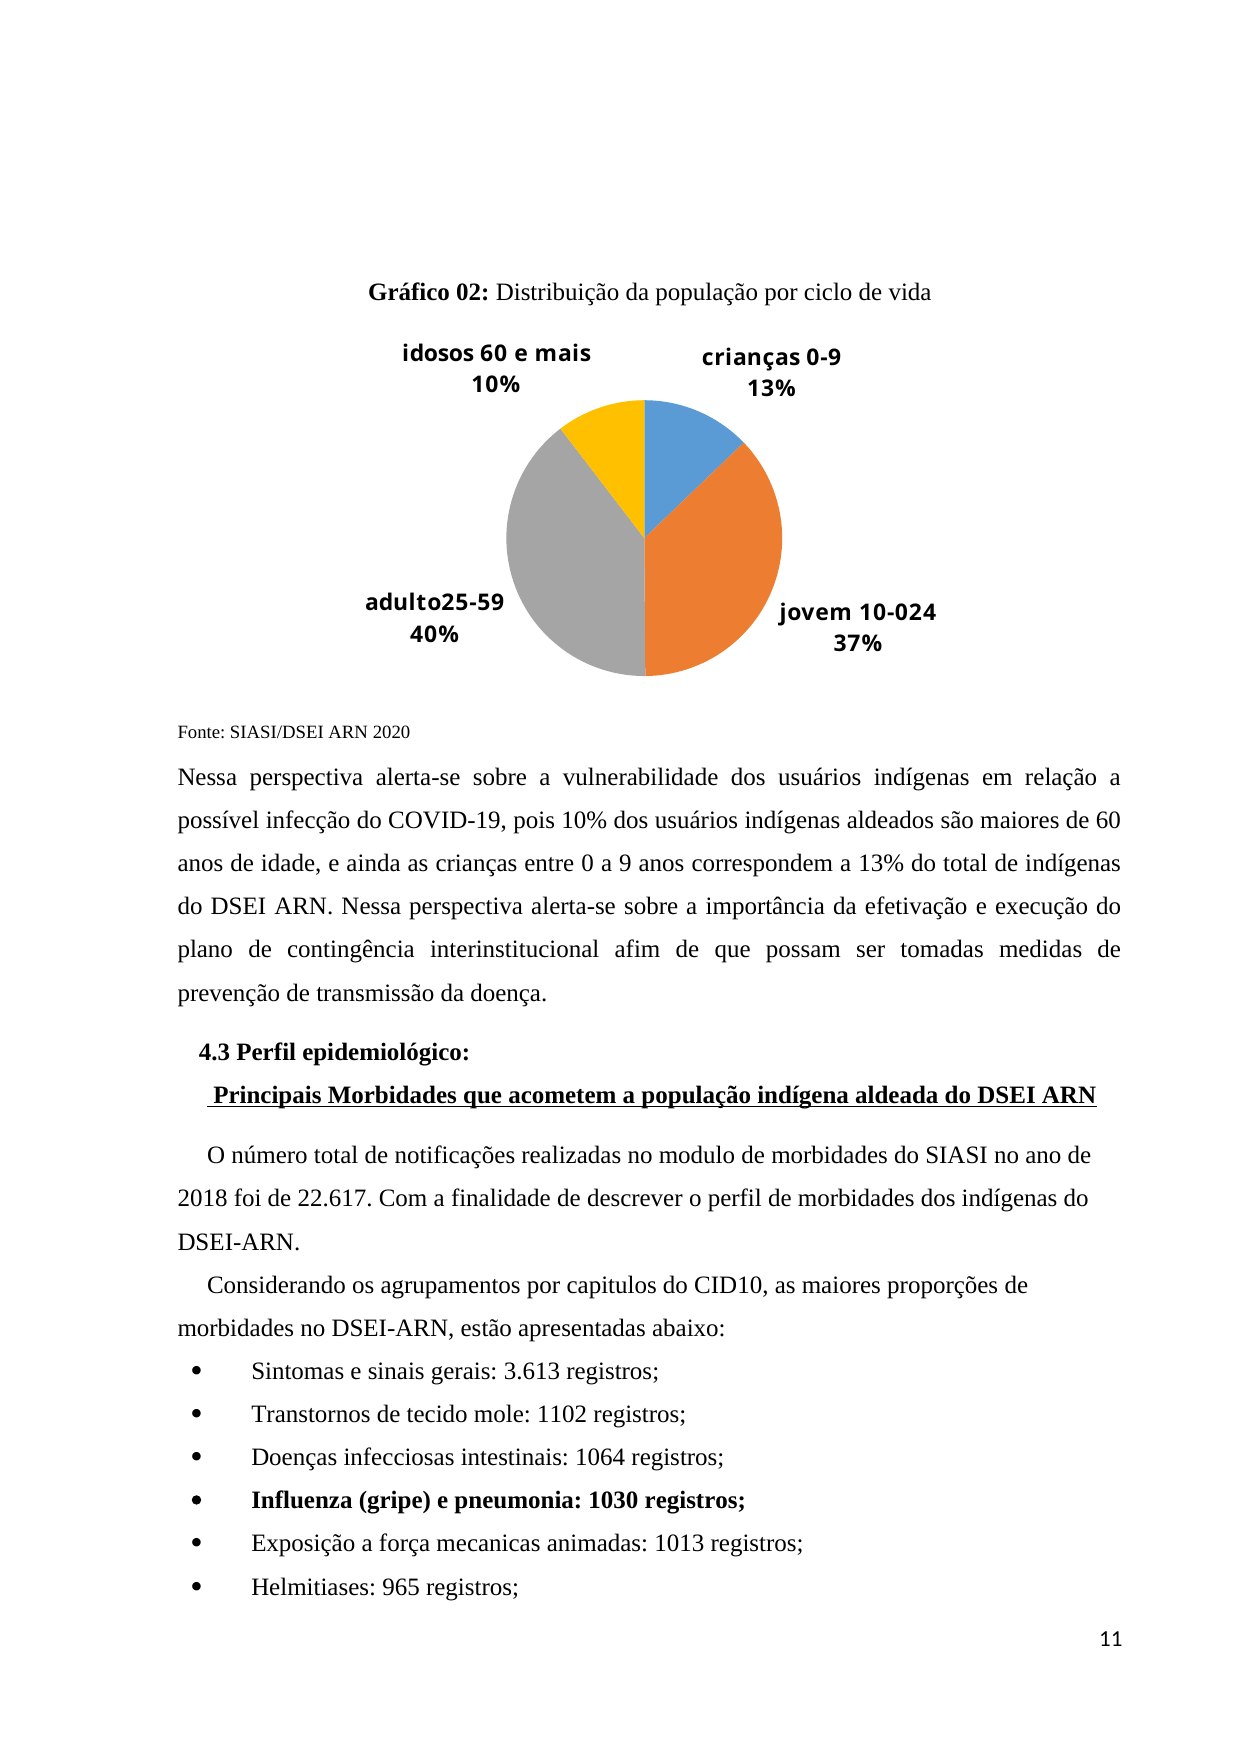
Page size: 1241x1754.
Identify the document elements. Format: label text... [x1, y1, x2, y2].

list Sintomas e sinais gerais: 3.613 registros; [177, 1356, 1122, 1385]
list Doenças infecciosas intestinais: 1064 registros; [177, 1442, 1122, 1471]
subtitle Perfil epidemiológico: [199, 1037, 1122, 1066]
list Exposição a força mecanicas animadas: 1013 registros; [177, 1528, 1122, 1557]
list Influenza (gripe) e pneumonia: 1030 registros; [177, 1485, 1122, 1514]
text Principais Morbidades que acometem a população indígena aldeada do DSEI ARN [177, 1081, 1122, 1109]
list Transtornos de tecido mole: 1102 registros; [177, 1399, 1122, 1428]
text Fonte: SIASI/DSEI ARN 2020 [177, 721, 1122, 742]
list Helmitiases: 965 registros; [177, 1572, 1122, 1600]
text Gráfico 02: Distribuição da população por ciclo de vida [177, 277, 1122, 305]
text Considerando os agrupamentos por capitulos do CID10, as maiores proporções de morbidades no DSEI-ARN, estão apresentadas abaixo: [177, 1270, 1122, 1342]
text O número total de notificações realizadas no modulo de morbidades do SIASI no ano de 2018 foi de 22.617. Com a finalidade de descrever o perfil de morbidades dos indígenas do DSEI-ARN. [177, 1140, 1122, 1255]
text Nessa perspectiva alerta-se sobre a vulnerabilidade dos usuários indígenas em relação a possível infecção do COVID-19, pois 10% dos usuários indígenas aldeados são maiores de 60 anos de idade, e ainda as crianças entre 0 a 9 anos correspondem a 13% do total de indígenas do DSEI ARN. Nessa perspectiva alerta-se sobre a importância da efetivação e execução do plano de contingência interinstitucional afim de que possam ser tomadas medidas de prevenção de transmissão da doença. [177, 762, 1122, 1006]
